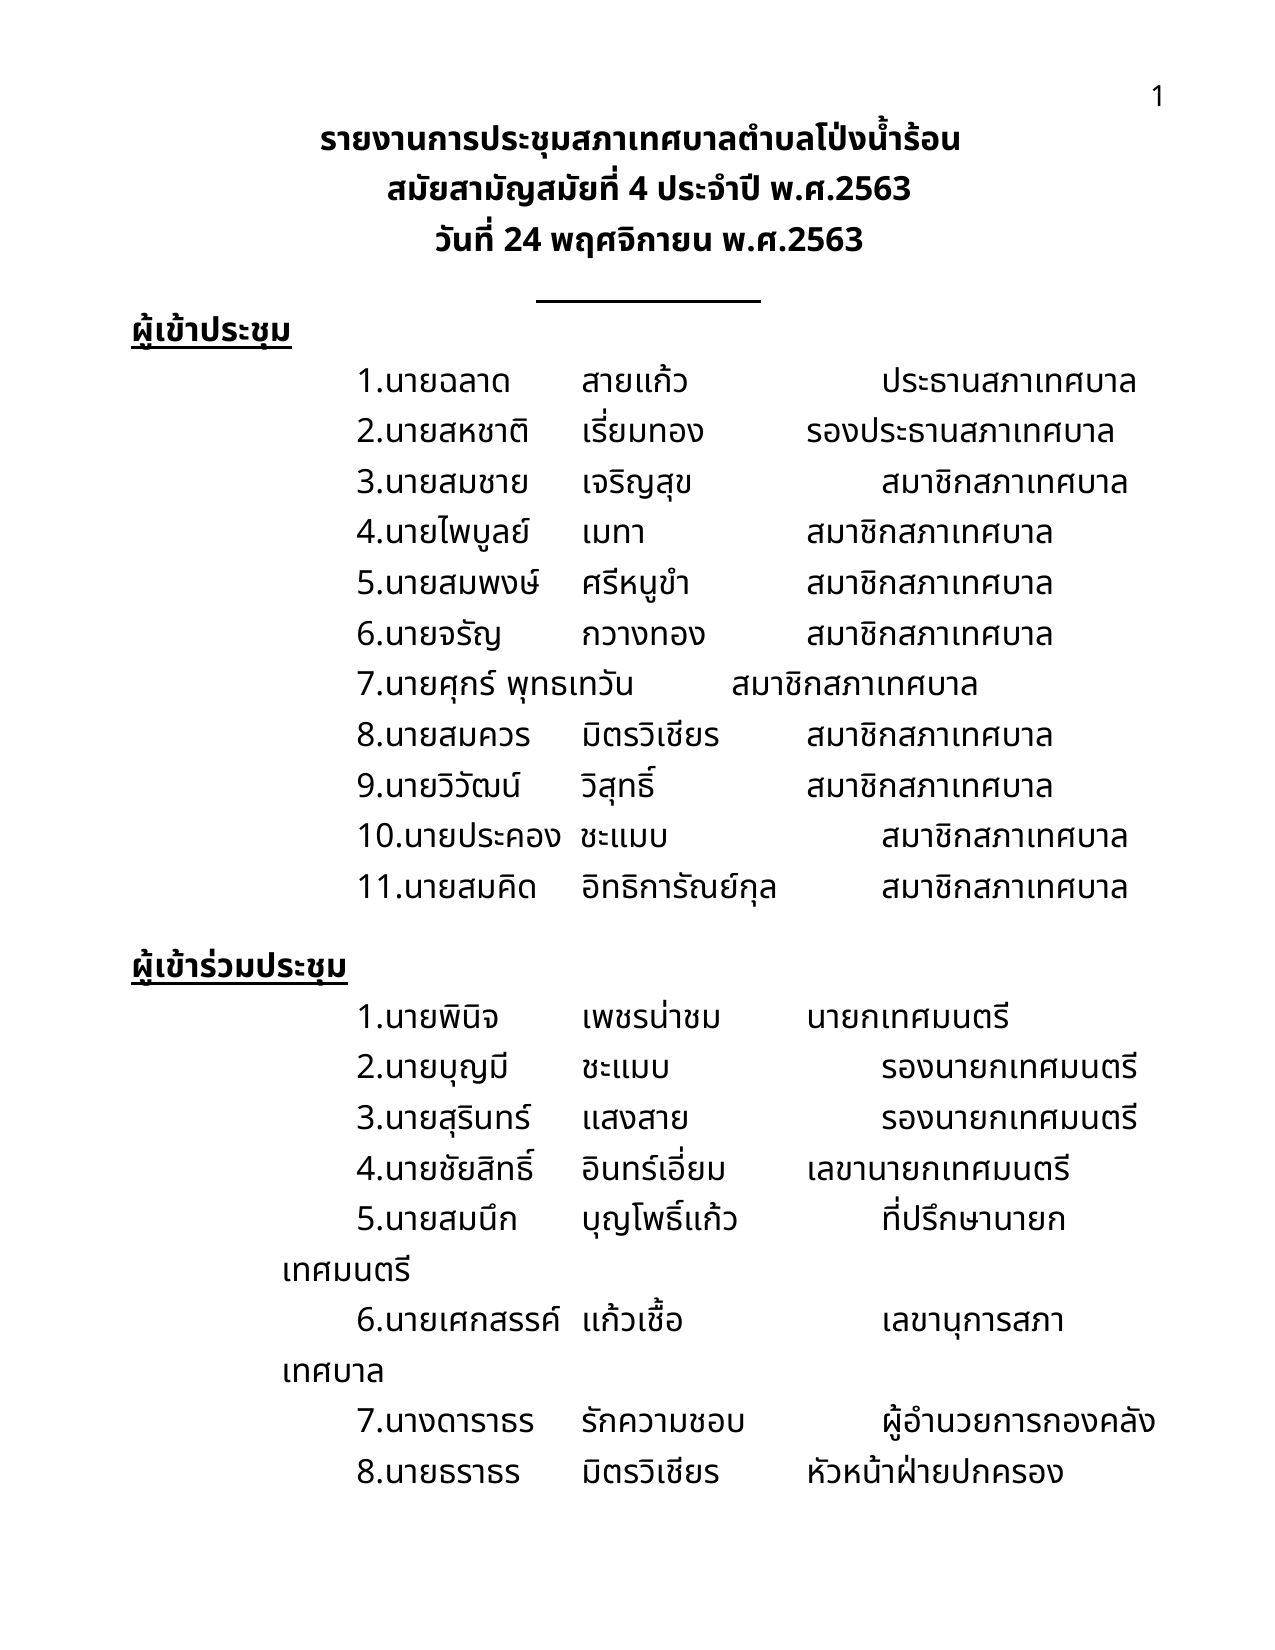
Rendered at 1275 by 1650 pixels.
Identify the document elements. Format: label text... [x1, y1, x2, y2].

text 6.นายจรัญ กวางทอง สมาชิกสภาเทศบาล [206, 609, 1167, 660]
text 1.นายฉลาด สายแก้ว ประธานสภาเทศบาล [206, 356, 1167, 407]
text 6.นายเศกสรรค์ แก้วเชื้อ เลขานุการสภาเทศบาล [281, 1296, 1167, 1397]
text ผู้เข้าร่วมประชุม [131, 942, 1167, 992]
text 8.นายสมควร มิตรวิเชียร สมาชิกสภาเทศบาล [206, 711, 1167, 761]
text 2.นายบุญมี ชะแมบ รองนายกเทศมนตรี [281, 1043, 1167, 1094]
text 11.นายสมคิด อิทธิการัณย์กุล สมาชิกสภาเทศบาล [206, 863, 1167, 913]
text วันที่ 24 พฤศจิกายน พ.ศ.2563 [131, 216, 1167, 266]
text 1.นายพินิจ เพชรน่าชม นายกเทศมนตรี [281, 992, 1167, 1043]
text 5.นายสมพงษ์ ศรีหนูขำ สมาชิกสภาเทศบาล [206, 559, 1167, 609]
text 4.นายไพบูลย์ เมทา สมาชิกสภาเทศบาล [206, 508, 1167, 559]
text 7.นางดาราธร รักความชอบ ผู้อำนวยการกองคลัง [281, 1397, 1167, 1448]
text 3.นายสุรินทร์ แสงสาย รองนายกเทศมนตรี [281, 1094, 1167, 1144]
text 4.นายชัยสิทธิ์ อินทร์เอี่ยม เลขานายกเทศมนตรี [281, 1144, 1167, 1195]
text 10.นายประคอง ชะแมบ สมาชิกสภาเทศบาล [206, 812, 1167, 863]
text รายงานการประชุมสภาเทศบาลตำบลโป่งน้ำร้อน [131, 115, 1167, 165]
text 8.นายธราธร มิตรวิเชียร หัวหน้าฝ่ายปกครอง [281, 1448, 1167, 1498]
text 7.นายศุกร์ พุทธเทวัน สมาชิกสภาเทศบาล [206, 660, 1167, 711]
text 3.นายสมชาย เจริญสุข สมาชิกสภาเทศบาล [281, 458, 1167, 508]
text 2.นายสหชาติ เรี่ยมทอง รองประธานสภาเทศบาล [281, 407, 1167, 458]
text 9.นายวิวัฒน์ วิสุทธิ์ สมาชิกสภาเทศบาล [206, 761, 1167, 812]
text 5.นายสมนึก บุญโพธิ์แก้ว ที่ปรึกษานายกเทศมนตรี [281, 1195, 1167, 1296]
text ผู้เข้าประชุม [131, 306, 1167, 356]
text สมัยสามัญสมัยที่ 4 ประจำปี พ.ศ.2563 [131, 165, 1167, 216]
